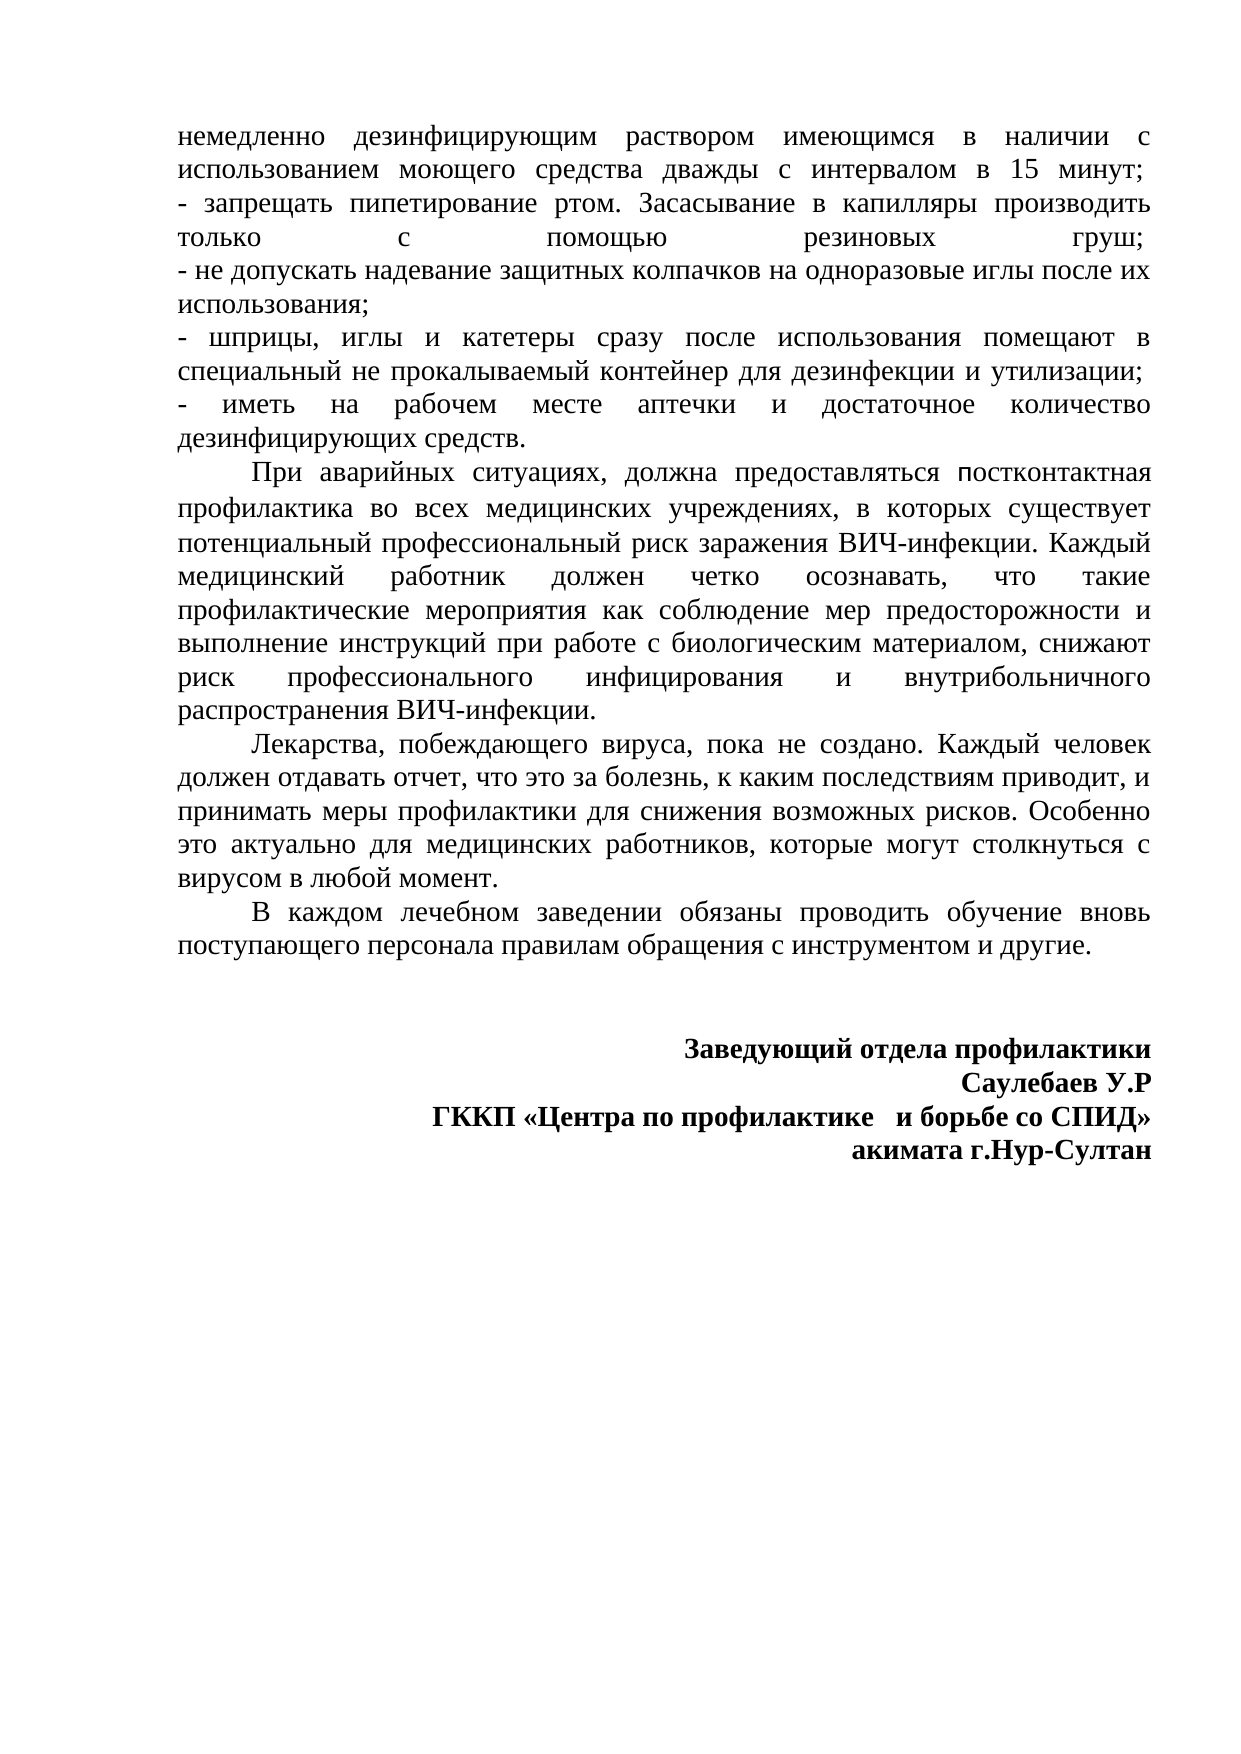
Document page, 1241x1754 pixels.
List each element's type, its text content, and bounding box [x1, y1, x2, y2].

text В каждом лечебном заведении обязаны проводить обучение вновь поступающего персонала правилам обращения с инструментом и другие. [177, 894, 1152, 961]
text акимата г.Нур-Султан [177, 1132, 1152, 1166]
text ГККП «Центра по профилактике и борьбе со СПИД» [177, 1099, 1152, 1132]
text При аварийных ситуациях, должна предоставляться постконтактная профилактика во всех медицинских учреждениях, в которых существует потенциальный профессиональный риск заражения ВИЧ-инфекции. Каждый медицинский работник должен четко осознавать, что такие профилактические мероприятия как соблюдение мер предосторожности и выполнение инструкций при работе с биологическим материалом, снижают риск профессионального инфицирования и внутрибольничного распространения ВИЧ-инфекции. [177, 453, 1152, 726]
text Лекарства, побеждающего вируса, пока не создано. Каждый человек должен отдавать отчет, что это за болезнь, к каким последствиям приводит, и принимать меры профилактики для снижения возможных рисков. Особенно это актуально для медицинских работников, которые могут столкнуться с вирусом в любой момент. [177, 726, 1152, 894]
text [177, 118, 1152, 453]
text Заведующий отдела профилактики Саулебаев У.Р [177, 1032, 1152, 1099]
